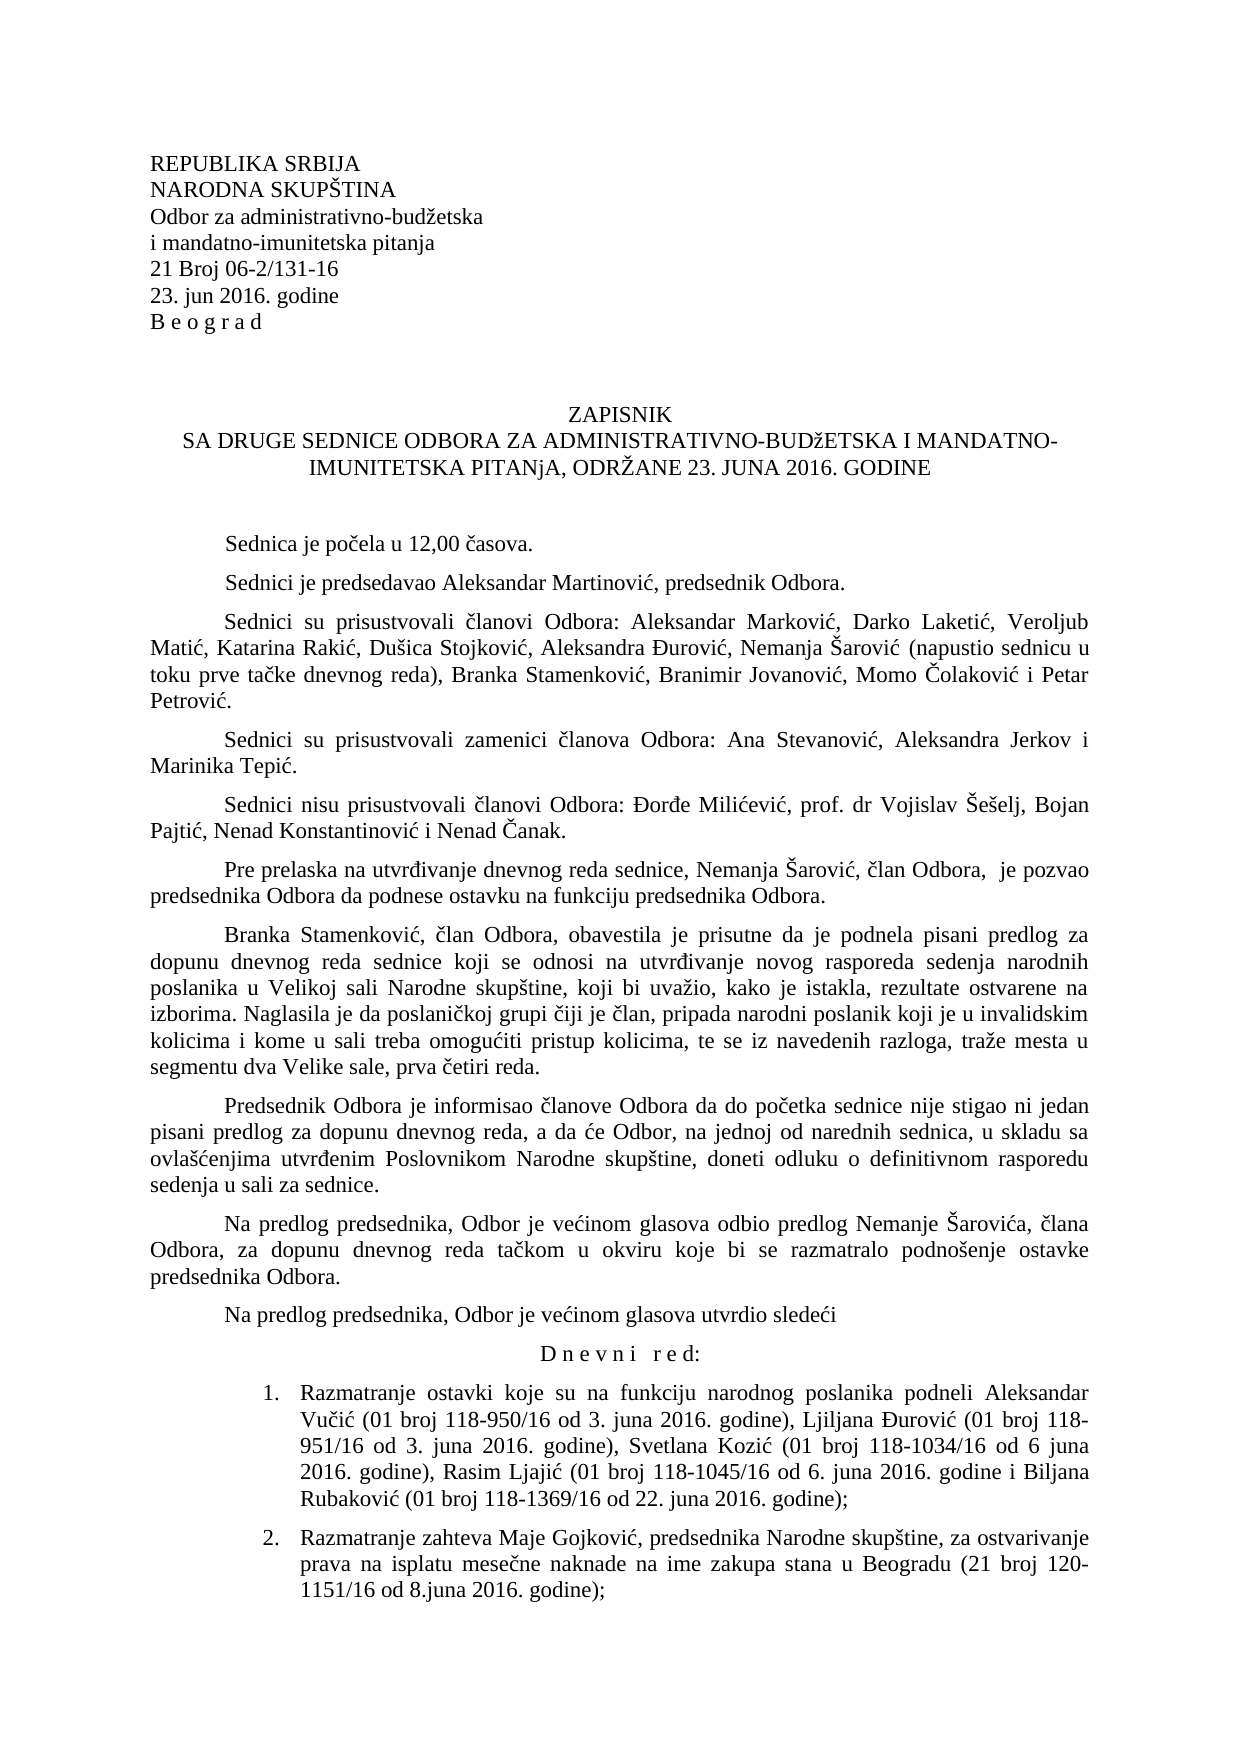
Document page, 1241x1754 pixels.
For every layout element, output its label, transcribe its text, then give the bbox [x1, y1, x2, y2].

text Branka Stamenković, član Odbora, obavestila je prisutne da je podnela pisani predlog za dopunu dnevnog reda sednice koji se odnosi na utvrđivanje novog rasporeda sedenja narodnih poslanika u Velikoj sali Narodne skupštine, koji bi uvažio, kako je istakla, rezultate ostvarene na izborima. Naglasila je da poslaničkoj grupi čiji je član, pripada narodni poslanik koji je u invalidskim kolicima i kome u sali treba omogućiti pristup kolicima, te se iz navedenih razloga, traže mesta u segmentu dva Velike sale, prva četiri reda. [150, 921, 1090, 1079]
text 21 Broj 06-2/131-16 [150, 255, 1090, 282]
list Razmatranje ostavki koje su na funkciju narodnog poslanika podneli Aleksandar Vučić (01 broj 118-950/16 od 3. juna 2016. godine), Ljiljana Đurović (01 broj 118-951/16 od 3. juna 2016. godine), Svetlana Kozić (01 broj 118-1034/16 od 6 juna 2016. godine), Rasim Ljajić (01 broj 118-1045/16 od 6. juna 2016. godine i Biljana Rubaković (01 broj 118-1369/16 od 22. juna 2016. godine); [262, 1379, 1090, 1511]
text SA DRUGE SEDNICE ODBORA ZA ADMINISTRATIVNO-BUDžETSKA I MANDATNO-IMUNITETSKA PITANjA, ODRŽANE 23. JUNA 2016. GODINE [150, 427, 1090, 480]
list Razmatranje zahteva Maje Gojković, predsednika Narodne skupštine, za ostvarivanje prava na isplatu mesečne naknade na ime zakupa stana u Beogradu (21 broj 120-1151/16 od 8.juna 2016. godine); [262, 1523, 1090, 1603]
text D n e v n i r e d: [150, 1340, 1090, 1367]
text Predsednik Odbora je informisao članove Odbora da do početka sednice nije stigao ni jedan pisani predlog za dopunu dnevnog reda, a da će Odbor, na jednoj od narednih sednica, u skladu sa ovlašćenjima utvrđenim Poslovnikom Narodne skupštine, doneti odluku o definitivnom rasporedu sedenja u sali za sednice. [150, 1092, 1090, 1197]
text Sednici su prisustvovali zamenici članova Odbora: Ana Stevanović, Aleksandra Jerkov i Marinika Tepić. [150, 726, 1090, 778]
text NARODNA SKUPŠTINA [150, 176, 1090, 203]
text REPUBLIKA SRBIJA [150, 150, 1090, 176]
text Sednica je počela u 12,00 časova. [150, 530, 1090, 557]
text Pre prelaska na utvrđivanje dnevnog reda sednice, Nemanja Šarović, član Odbora, je pozvao predsednika Odbora da podnese ostavku na funkciju predsednika Odbora. [150, 856, 1090, 909]
text Sednici je predsedavao Aleksandar Martinović, predsednik Odbora. [150, 569, 1090, 595]
text Na predlog predsednika, Odbor je većinom glasova utvrdio sledeći [150, 1302, 1090, 1328]
text ZAPISNIK [150, 401, 1090, 427]
text Odbor za administrativno-budžetska [150, 203, 1090, 229]
text B e o g r a d [150, 308, 1090, 334]
text Sednici su prisustvovali članovi Odbora: Aleksandar Marković, Darko Laketić, Veroljub Matić, Katarina Rakić, Dušica Stojković, Aleksandra Đurović, Nemanja Šarović (napustio sednicu u toku prve tačke dnevnog reda), Branka Stamenković, Branimir Jovanović, Momo Čolaković i Petar Petrović. [150, 608, 1090, 713]
text i mandatno-imunitetska pitanja [150, 229, 1090, 255]
text Na predlog predsednika, Odbor je većinom glasova odbio predlog Nemanje Šarovića, člana Odbora, za dopunu dnevnog reda tačkom u okviru koje bi se razmatralo podnošenje ostavke predsednika Odbora. [150, 1210, 1090, 1289]
text Sednici nisu prisustvovali članovi Odbora: Đorđe Milićević, prof. dr Vojislav Šešelj, Bojan Pajtić, Nenad Konstantinović i Nenad Čanak. [150, 791, 1090, 844]
text 23. jun 2016. godine [150, 282, 1090, 308]
